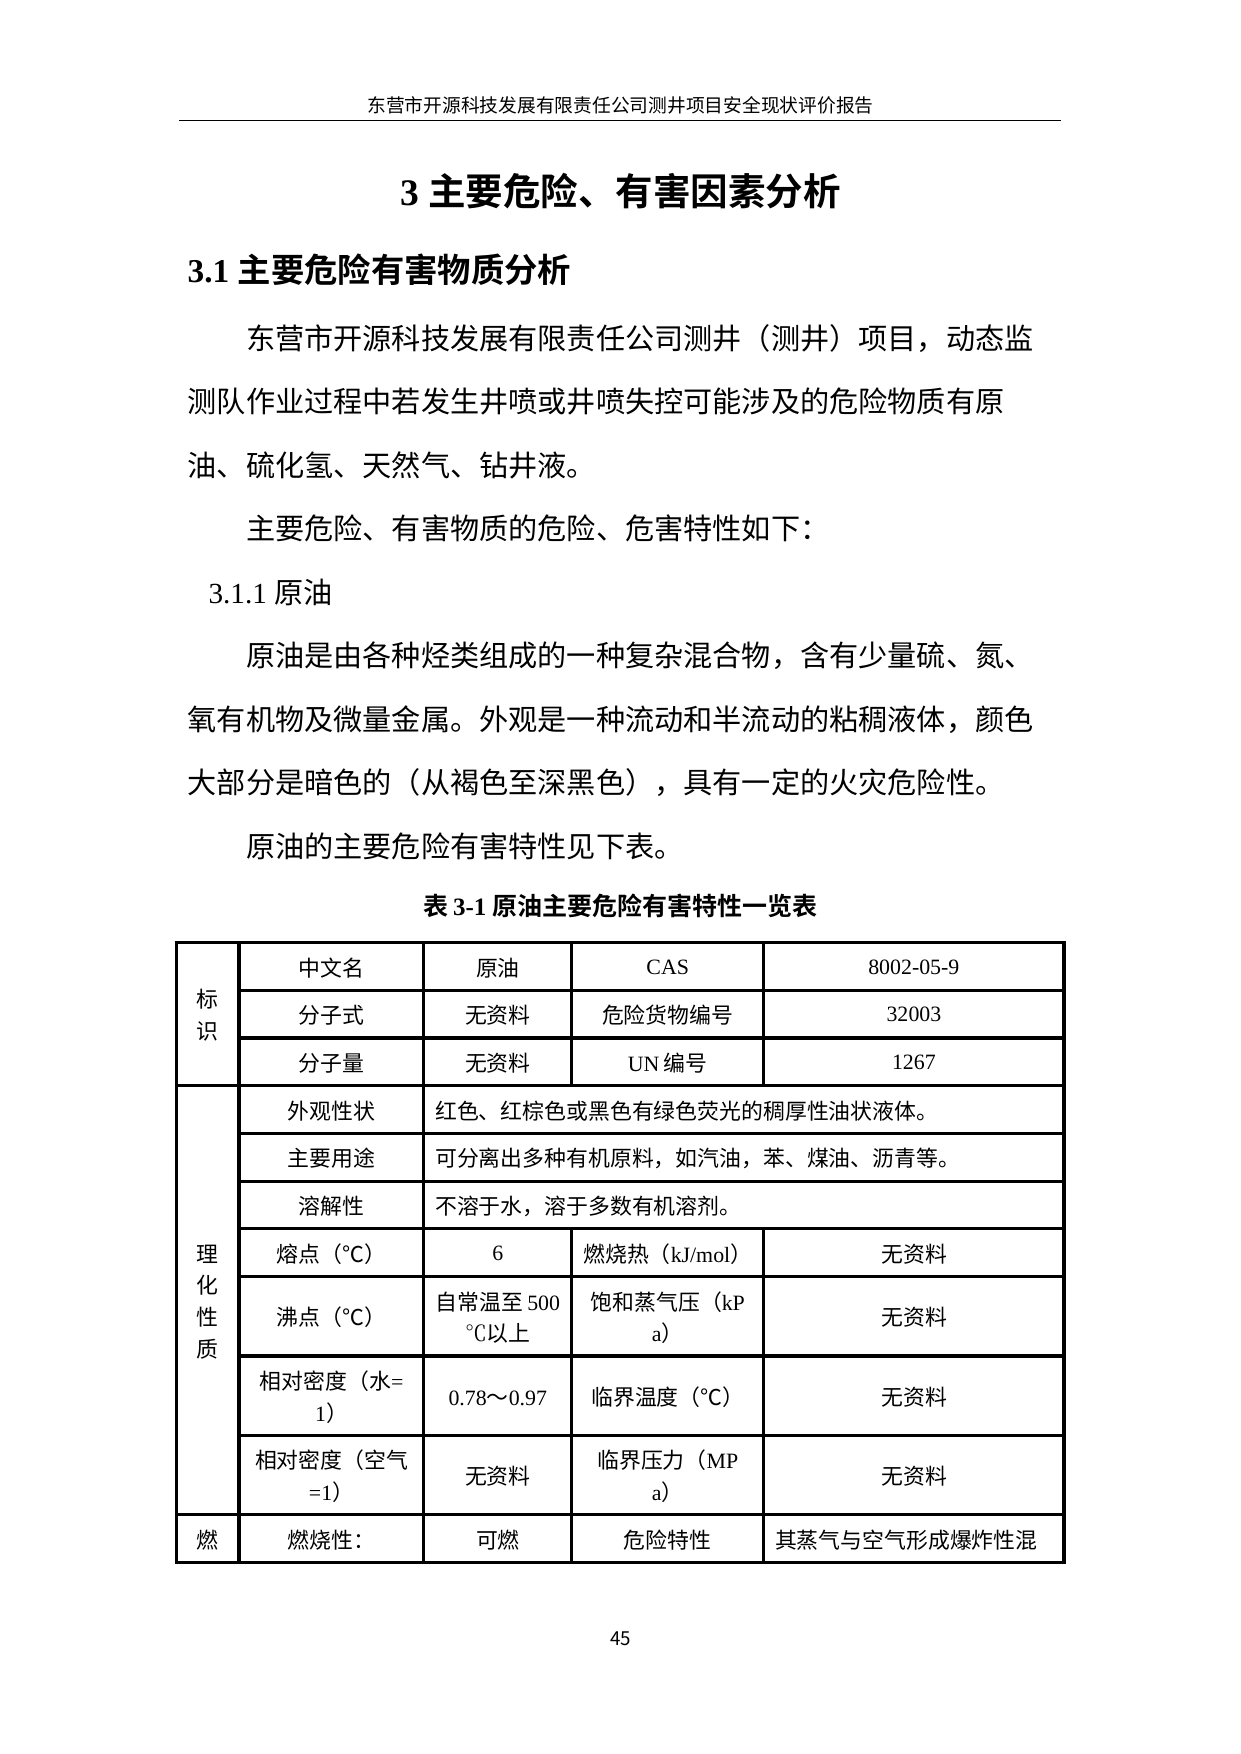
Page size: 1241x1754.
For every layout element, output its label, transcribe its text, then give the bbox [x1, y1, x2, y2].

text 主要危险、有害物质的危险、危害特性如下： [187, 506, 1053, 548]
subtitle 3 主要危险、有害因素分析 [187, 162, 1053, 216]
table_cell 分子式 [241, 992, 422, 1036]
table_cell 相对密度（水=1） [241, 1358, 422, 1434]
table_header CAS [573, 944, 762, 989]
table_cell 无资料 [765, 1358, 1062, 1434]
table_cell 无资料 [425, 1040, 570, 1084]
subtitle 3.1.1 原油 [187, 569, 1053, 612]
table_header 8002-05-9 [765, 944, 1062, 989]
table_cell 燃烧爆炸危险性 [178, 1516, 237, 1561]
table_cell UN编号 [573, 1040, 762, 1084]
table_cell 无资料 [425, 1437, 570, 1513]
text 原油是由各种烃类组成的一种复杂混合物，含有少量硫、氮、氧有机物及微量金属。外观是一种流动和半流动的粘稠液体，颜色大部分是暗色的（从褐色至深黑色），具有一定的火灾危险性。 [187, 633, 1053, 802]
table_cell 自常温至500℃以上 [425, 1278, 570, 1354]
table_cell 6 [425, 1230, 570, 1275]
table_cell 可分离出多种有机原料，如汽油，苯、煤油、沥青等。 [425, 1135, 1062, 1179]
table_cell 理化性质 [178, 1087, 237, 1513]
table_cell 无资料 [765, 1437, 1062, 1513]
table_cell 燃烧性： [241, 1516, 422, 1561]
table_header 原油 [425, 944, 570, 989]
table_cell 临界温度（℃） [573, 1358, 762, 1434]
table_header 标识 [178, 944, 237, 1084]
table_cell 可燃 [425, 1516, 570, 1561]
subtitle 3.1 主要危险有害物质分析 [187, 243, 1053, 292]
table_cell 沸点（℃） [241, 1278, 422, 1354]
table_cell 危险特性 [573, 1516, 762, 1561]
table_cell 危险货物编号 [573, 992, 762, 1036]
table_cell 临界压力（MPa） [573, 1437, 762, 1513]
table_cell 红色、红棕色或黑色有绿色荧光的稠厚性油状液体。 [425, 1087, 1062, 1132]
table_cell 相对密度（空气=1） [241, 1437, 422, 1513]
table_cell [765, 1516, 1062, 1561]
table_cell 无资料 [425, 992, 570, 1036]
table_cell 0.78～0.97 [425, 1358, 570, 1434]
table_cell 外观性状 [241, 1087, 422, 1132]
table_header 中文名 [241, 944, 422, 989]
table_cell 无资料 [765, 1230, 1062, 1275]
text 东营市开源科技发展有限责任公司测井（测井）项目，动态监测队作业过程中若发生井喷或井喷失控可能涉及的危险物质有原油、硫化氢、天然气、钻井液。 [187, 316, 1053, 485]
table_cell 燃烧热（kJ/mol） [573, 1230, 762, 1275]
table_cell 饱和蒸气压（kPa） [573, 1278, 762, 1354]
table_cell 不溶于水，溶于多数有机溶剂。 [425, 1183, 1062, 1227]
table_cell 熔点（℃） [241, 1230, 422, 1275]
table_cell 1267 [765, 1040, 1062, 1084]
table_cell 主要用途 [241, 1135, 422, 1179]
table_cell 分子量 [241, 1040, 422, 1084]
table_cell 溶解性 [241, 1183, 422, 1227]
table_cell 无资料 [765, 1278, 1062, 1354]
text 表3-1 原油主要危险有害特性一览表 [187, 887, 1053, 923]
table_cell 32003 [765, 992, 1062, 1036]
text 原油的主要危险有害特性见下表。 [187, 823, 1053, 865]
